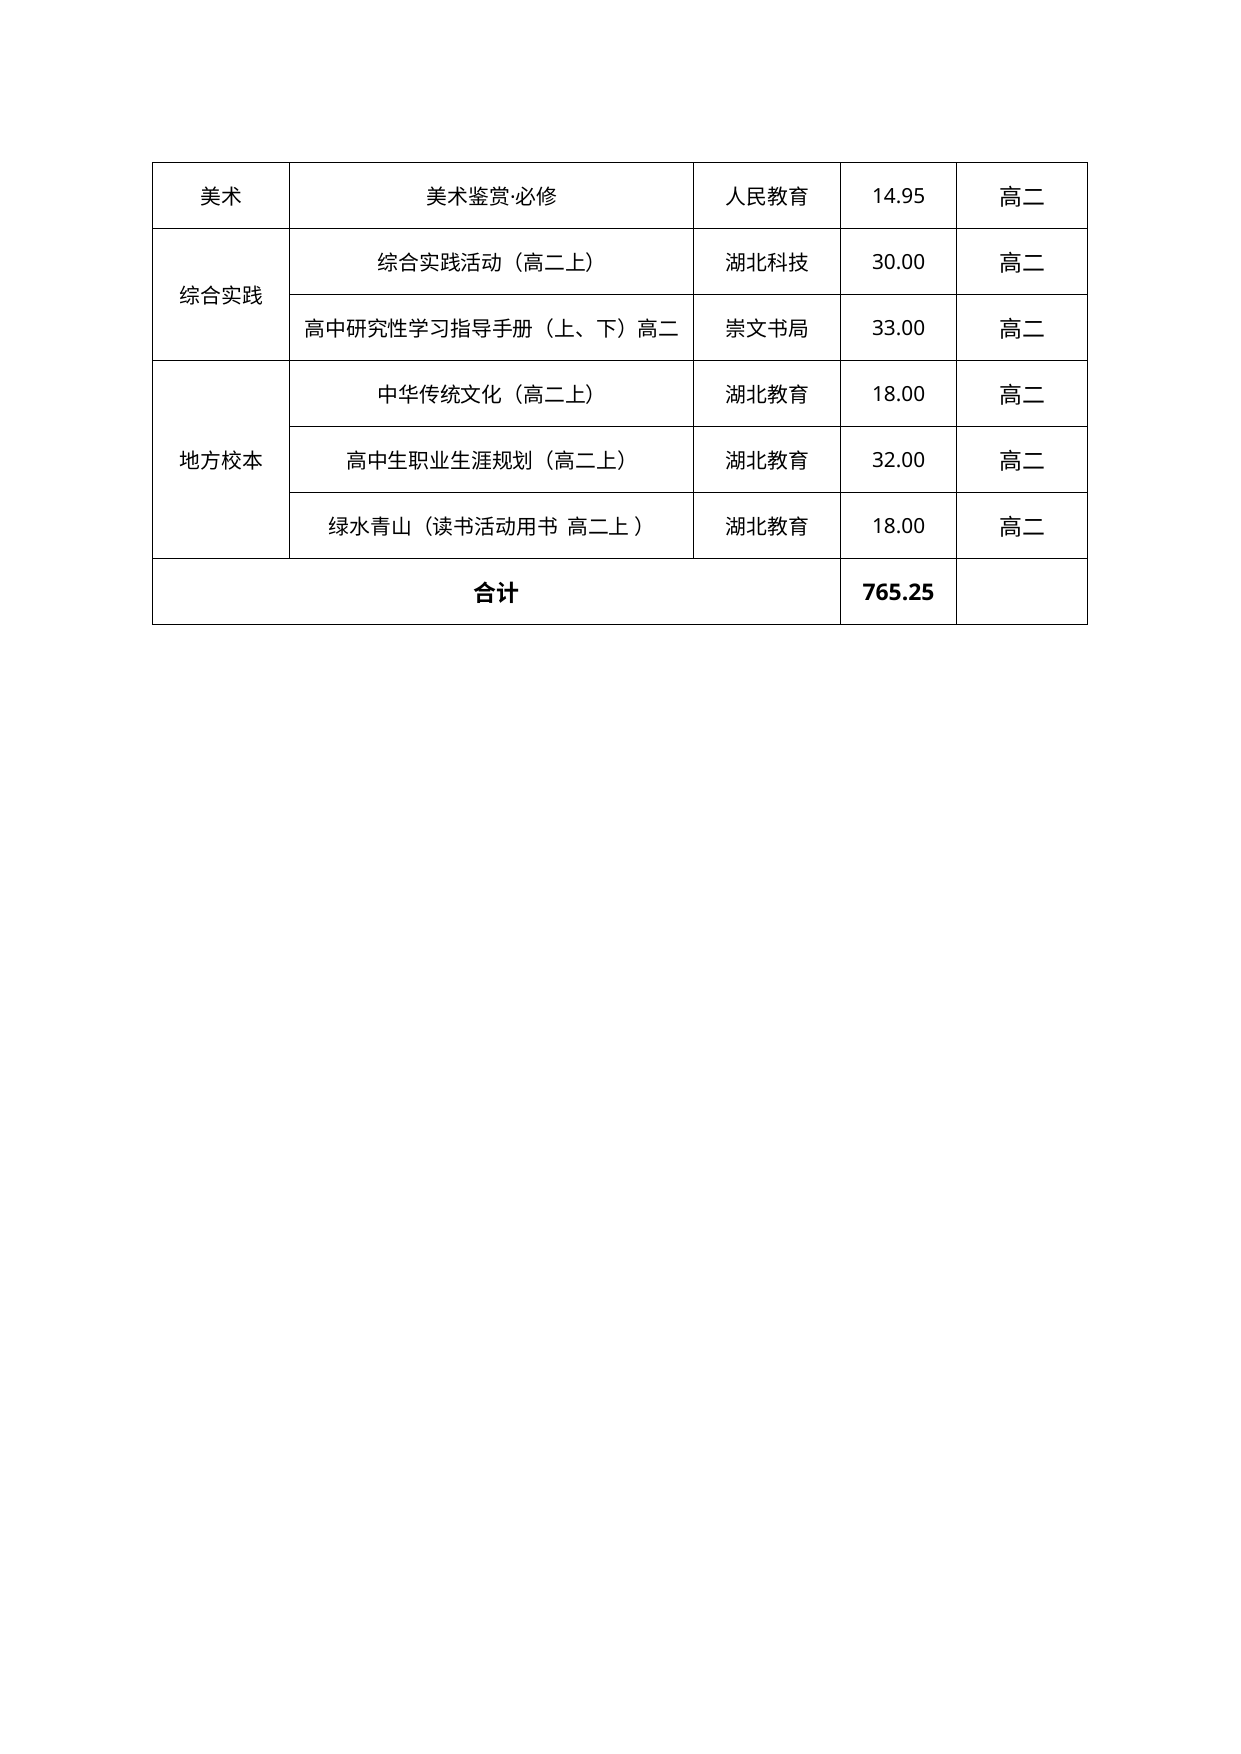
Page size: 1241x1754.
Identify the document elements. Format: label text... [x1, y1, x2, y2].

table_cell 高二 [957, 427, 1087, 492]
table_cell 30.00 [841, 229, 956, 294]
table_cell 崇文书局 [694, 295, 840, 360]
table_cell 地方校本 [153, 361, 289, 558]
table_cell 合计 [153, 559, 840, 624]
table_cell 高中研究性学习指导手册（上、下）高二 [290, 295, 693, 360]
table_cell 高中生职业生涯规划（高二上） [290, 427, 693, 492]
table_cell 绿水青山（读书活动用书 高二上 ） [290, 493, 693, 558]
table_cell 高二 [957, 295, 1087, 360]
table_cell 高二 [957, 361, 1087, 426]
table_cell 湖北科技 [694, 229, 840, 294]
table_cell 高二 [957, 163, 1087, 228]
table_cell 32.00 [841, 427, 956, 492]
table_cell 湖北教育 [694, 493, 840, 558]
table_cell 18.00 [841, 361, 956, 426]
table_cell 高二 [957, 229, 1087, 294]
table_cell 美术 [153, 163, 289, 228]
table_cell 中华传统文化（高二上） [290, 361, 693, 426]
table_cell 33.00 [841, 295, 956, 360]
table_cell 14.95 [841, 163, 956, 228]
table_cell 高二 [957, 493, 1087, 558]
table_cell 765.25 [841, 559, 956, 624]
table_cell 18.00 [841, 493, 956, 558]
table_cell 综合实践活动（高二上） [290, 229, 693, 294]
table_cell 湖北教育 [694, 427, 840, 492]
table_cell 美术鉴赏·必修 [290, 163, 693, 228]
table_cell [957, 559, 1087, 624]
table_cell 人民教育 [694, 163, 840, 228]
table_cell 湖北教育 [694, 361, 840, 426]
table_cell 综合实践 [153, 229, 289, 360]
